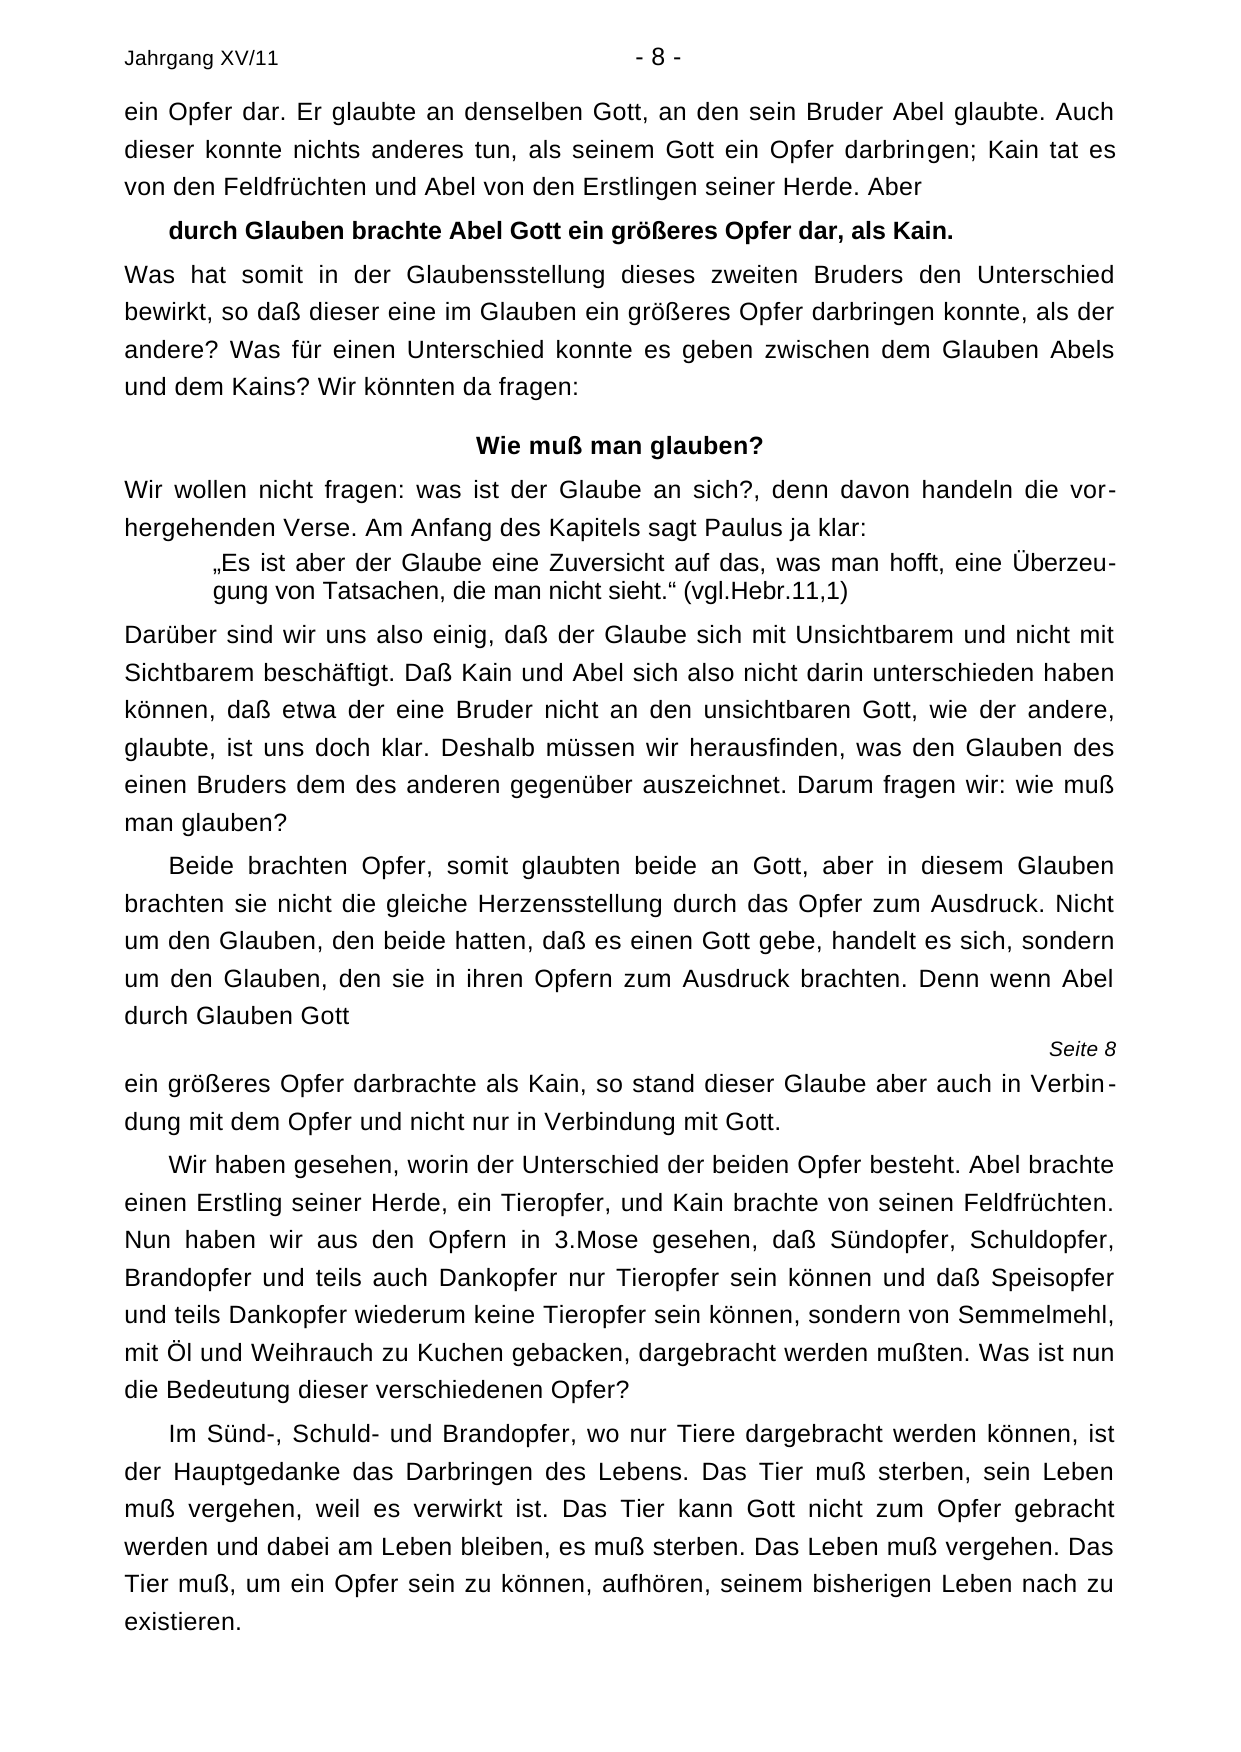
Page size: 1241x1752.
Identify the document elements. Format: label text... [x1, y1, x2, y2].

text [124, 89, 1116, 201]
text Im Sünd-, Schuld- und Brandopfer, wo nur Tiere dargebracht werden können, ist der Hauptgedanke das Darbringen des Lebens. Das Tier muß sterben, sein Leben muß vergehen, weil es verwirkt ist. Das Tier kann Gott nicht zum Opfer gebracht werden und dabei am Leben bleiben, es muß sterben. Das Leben muß vergehen. Das Tier muß, um ein Opfer sein zu können, aufhören, seinem bisherigen Leben nach zu existieren. [124, 1410, 1116, 1635]
subtitle Wie muß man glauben? [124, 431, 1116, 460]
text Seite 8 [124, 1036, 1116, 1060]
text Wir haben gesehen, worin der Unterschied der beiden Opfer besteht. Abel brachte einen Erstling seiner Herde, ein Tieropfer, und Kain brachte von seinen Feldfrüchten. Nun haben wir aus den Opfern in 3.Mose gesehen, daß Sündopfer, Schuldopfer, Brandopfer und teils auch Dankopfer nur Tieropfer sein können und daß Speisopfer und teils Dankopfer wiederum keine Tieropfer sein können, sondern von Semmelmehl, mit Öl und Weihrauch zu Kuchen gebacken, dargebracht werden mußten. Was ist nun die Bedeutung dieser verschiedenen Opfer? [124, 1142, 1116, 1404]
text Wir wollen nicht fragen: was ist der Glaube an sich?, denn davon handeln die vorhergehenden Verse. Am Anfang des Kapitels sagt Paulus ja klar: [124, 466, 1116, 541]
text Was hat somit in der Glaubensstellung dieses zweiten Bruders den Unterschied bewirkt, so daß dieser eine im Glauben ein größeres Opfer darbringen konnte, als der andere? Was für einen Unterschied konnte es geben zwischen dem Glauben Abels und dem Kains? Wir könnten da fragen: [124, 251, 1116, 401]
subtitle durch Glauben brachte Abel Gott ein größeres Opfer dar, als Kain. [124, 207, 1116, 245]
text Darüber sind wir uns also einig, daß der Glaube sich mit Unsichtbarem und nicht mit Sichtbarem beschäftigt. Daß Kain und Abel sich also nicht darin unterschieden haben können, daß etwa der eine Bruder nicht an den unsichtbaren Gott, wie der andere, glaubte, ist uns doch klar. Deshalb müssen wir herausfinden, was den Glauben des einen Bruders dem des anderen gegenüber auszeichnet. Darum fragen wir: wie muß man glauben? [124, 611, 1116, 836]
text „Es ist aber der Glaube eine Zuversicht auf das, was man hofft, eine Überzeugung von Tatsachen, die man nicht sieht.“ (vgl.Hebr.11,1) [213, 548, 1116, 605]
text Beide brachten Opfer, somit glaubten beide an Gott, aber in diesem Glauben brachten sie nicht die gleiche Herzensstellung durch das Opfer zum Ausdruck. Nicht um den Glauben, den beide hatten, daß es einen Gott gebe, handelt es sich, sondern um den Glauben, den sie in ihren Opfern zum Ausdruck brachten. Denn wenn Abel durch Glauben Gott [124, 843, 1116, 1030]
text ein größeres Opfer darbrachte als Kain, so stand dieser Glaube aber auch in Verbindung mit dem Opfer und nicht nur in Verbindung mit Gott. [124, 1060, 1116, 1135]
